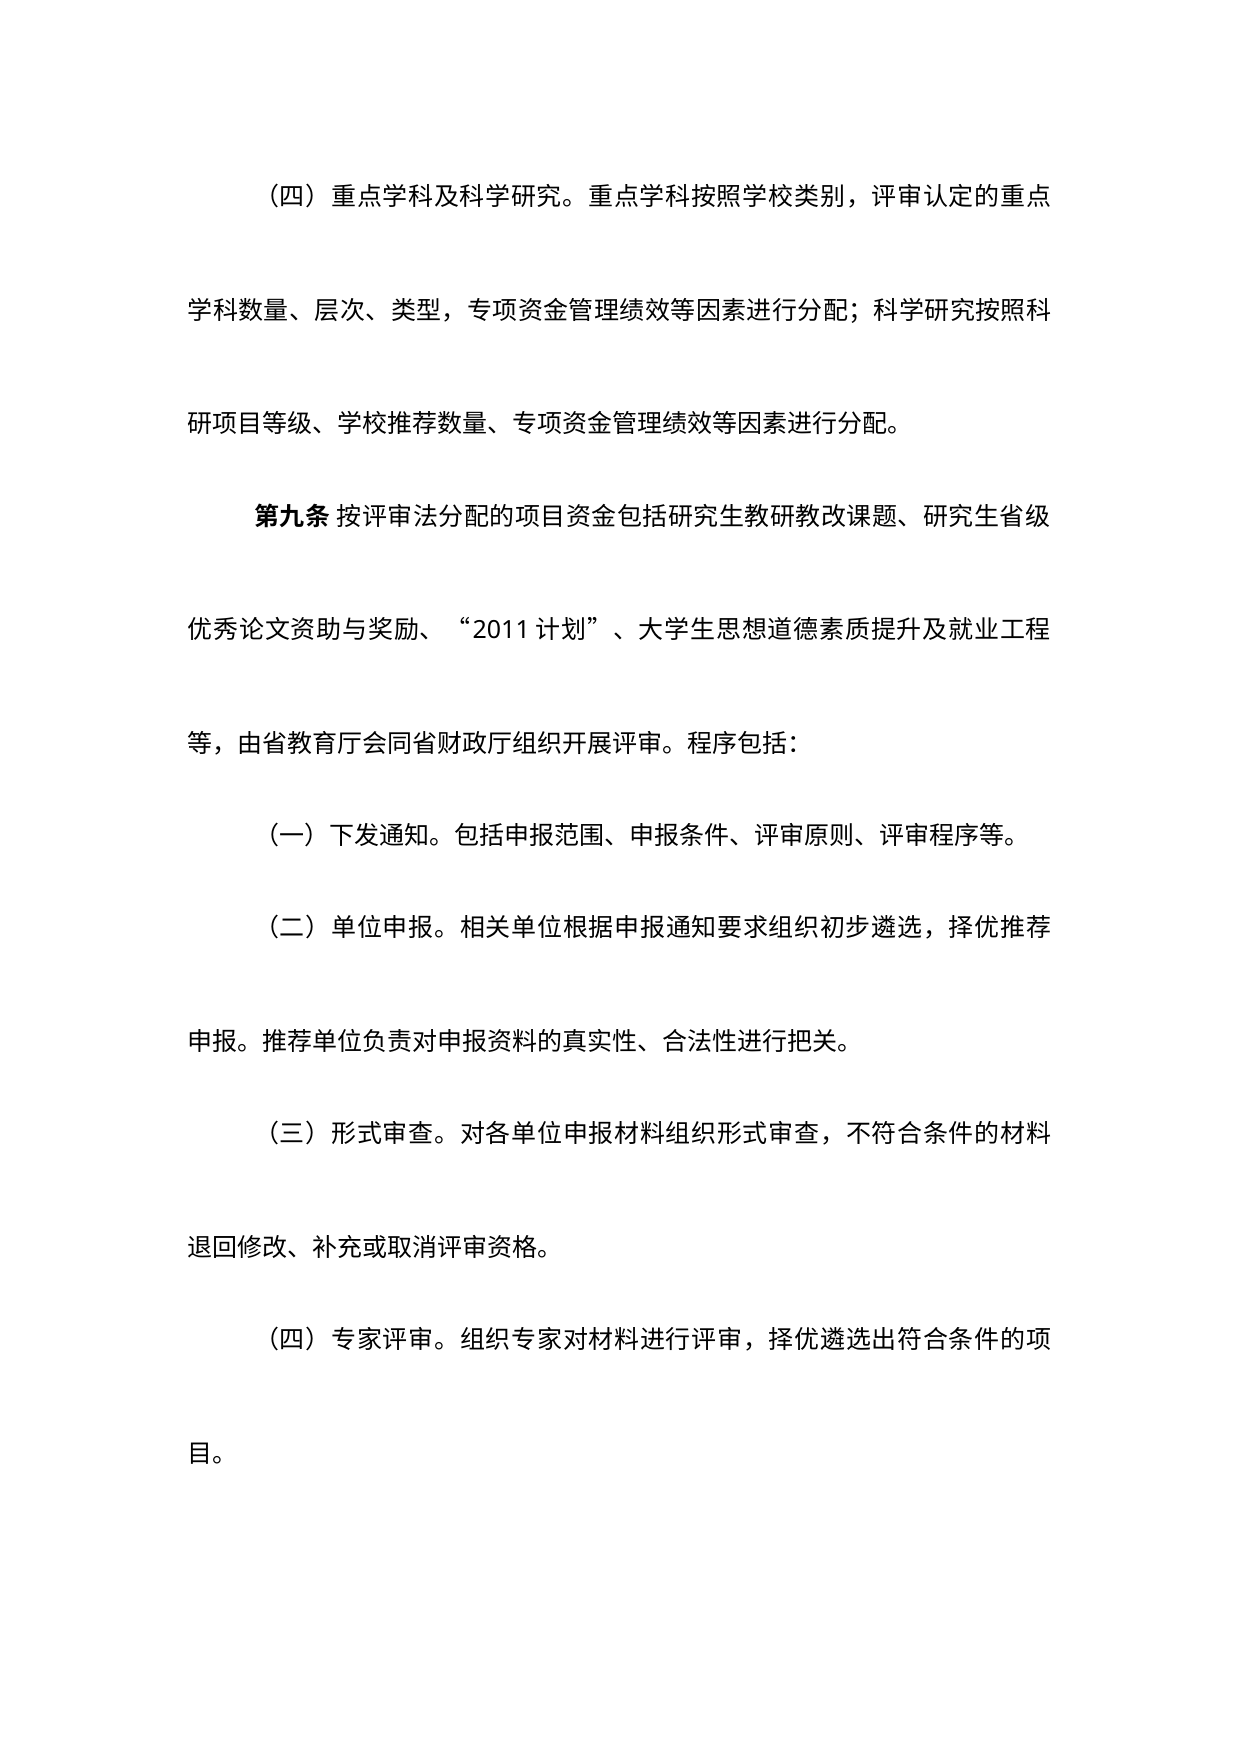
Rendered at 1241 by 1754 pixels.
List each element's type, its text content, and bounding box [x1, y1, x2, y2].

text （四）重点学科及科学研究。重点学科按照学校类别，评审认定的重点学科数量、层次、类型，专项资金管理绩效等因素进行分配；科学研究按照科研项目等级、学校推荐数量、专项资金管理绩效等因素进行分配。 [187, 162, 1053, 454]
text （二）单位申报。相关单位根据申报通知要求组织初步遴选，择优推荐申报。推荐单位负责对申报资料的真实性、合法性进行把关。 [187, 893, 1053, 1072]
text 第九条 按评审法分配的项目资金包括研究生教研教改课题、研究生省级优秀论文资助与奖励、“2011计划”、大学生思想道德素质提升及就业工程等，由省教育厅会同省财政厅组织开展评审。程序包括： [187, 482, 1053, 774]
text （一）下发通知。包括申报范围、申报条件、评审原则、评审程序等。 [187, 801, 1053, 866]
text （四）专家评审。组织专家对材料进行评审，择优遴选出符合条件的项目。 [187, 1305, 1053, 1484]
text （三）形式审查。对各单位申报材料组织形式审查，不符合条件的材料退回修改、补充或取消评审资格。 [187, 1099, 1053, 1278]
